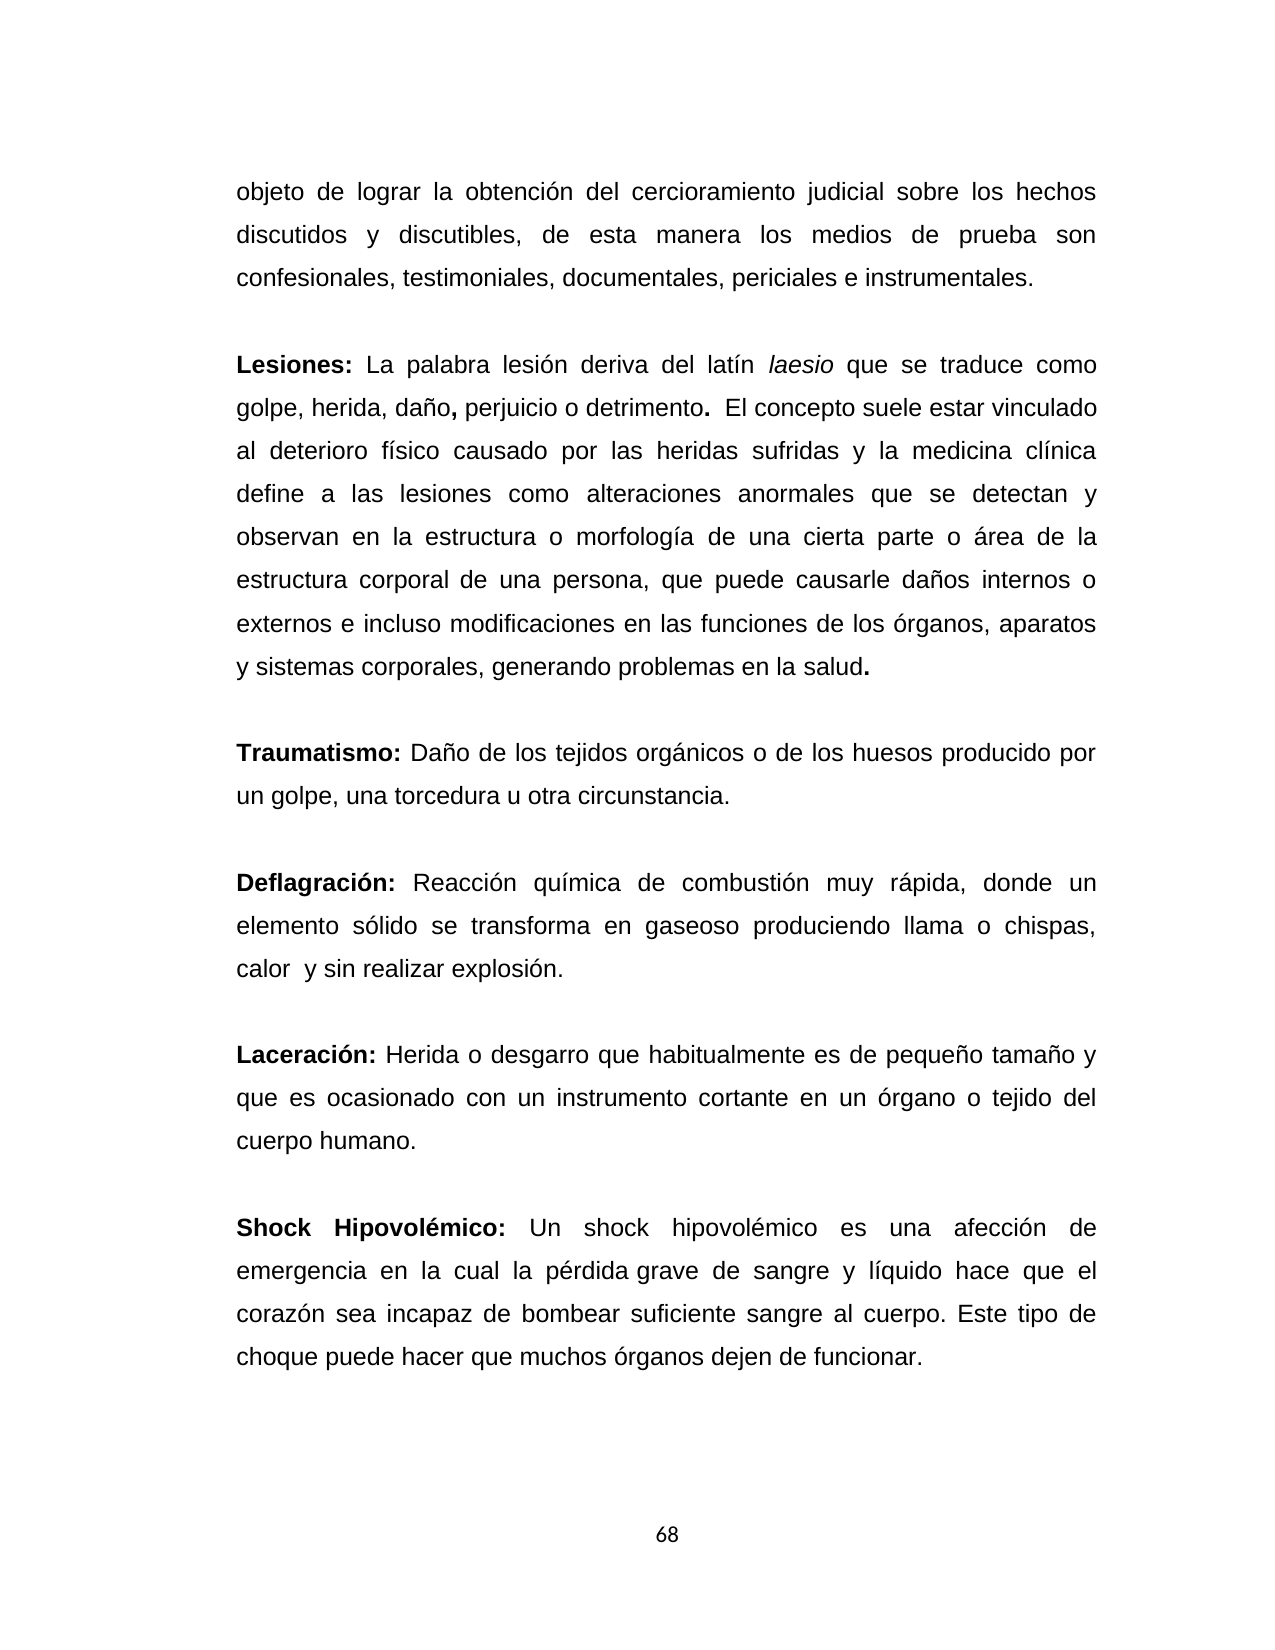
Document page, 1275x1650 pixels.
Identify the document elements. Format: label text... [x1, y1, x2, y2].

text Shock Hipovolémico: Un shock hipovolémico es una afección de emergencia en la cual la pérdida grave de sangre y líquido hace que el corazón sea incapaz de bombear suficiente sangre al cuerpo. Este tipo de choque puede hacer que muchos órganos dejen de funcionar. [236, 1213, 1098, 1371]
text Deflagración: Reacción química de combustión muy rápida, donde un elemento sólido se transforma en gaseoso produciendo llama o chispas, calor y sin realizar explosión. [236, 868, 1098, 983]
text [236, 177, 1098, 292]
text Traumatismo: Daño de los tejidos orgánicos o de los huesos producido por un golpe, una torcedura u otra circunstancia. [236, 738, 1098, 810]
text Laceración: Herida o desgarro que habitualmente es de pequeño tamaño y que es ocasionado con un instrumento cortante en un órgano o tejido del cuerpo humano. [236, 1040, 1098, 1155]
text Lesiones: La palabra lesión deriva del latín laesio que se traduce como golpe, herida, daño, perjuicio o detrimento. El concepto suele estar vinculado al deterioro físico causado por las heridas sufridas y la medicina clínica define a las lesiones como alteraciones anormales que se detectan y observan en la estructura o morfología de una cierta parte o área de la estructura corporal de una persona, que puede causarle daños internos o externos e incluso modificaciones en las funciones de los órganos, aparatos y sistemas corporales, generando problemas en la salud. [236, 350, 1098, 681]
